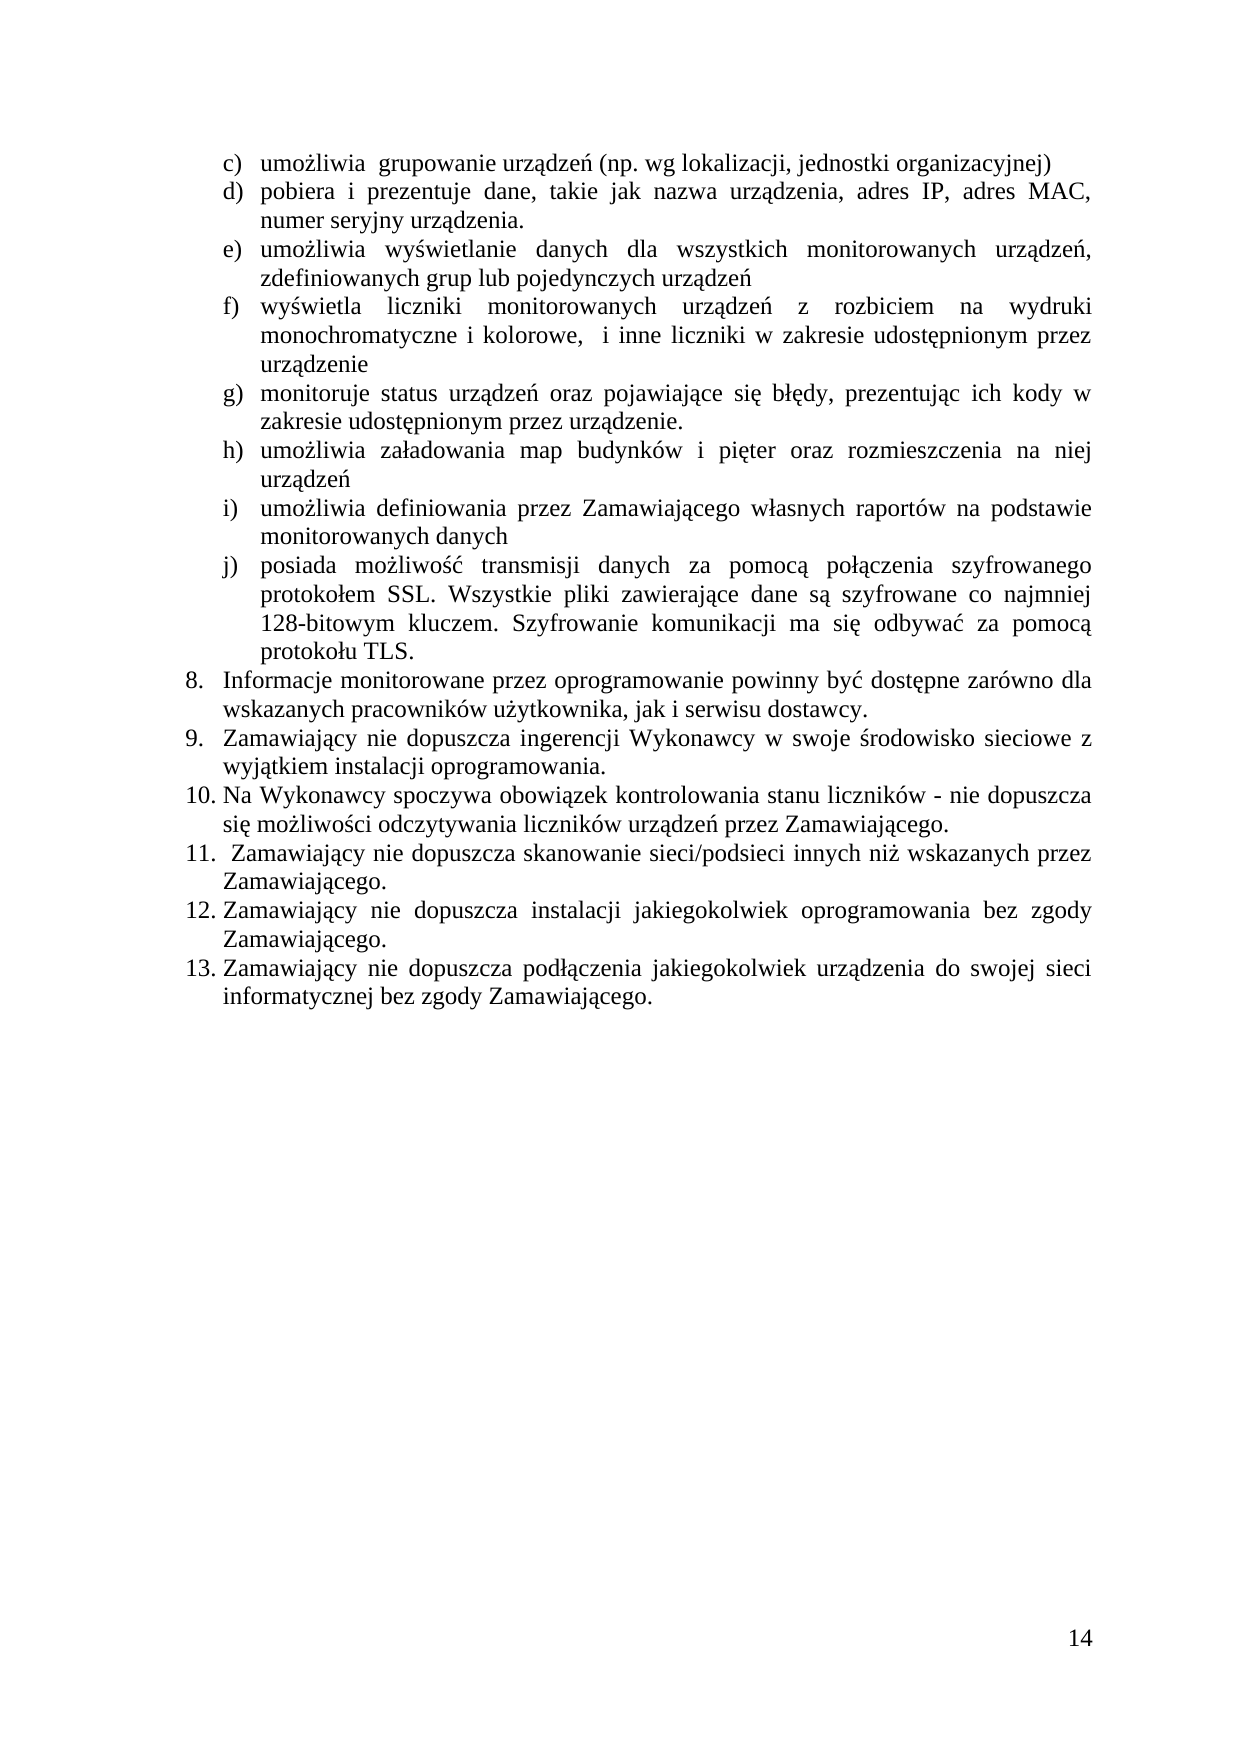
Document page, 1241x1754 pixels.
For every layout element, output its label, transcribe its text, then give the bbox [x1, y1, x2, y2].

list wyświetla liczniki monitorowanych urządzeń z rozbiciem na wydruki monochromatyczne i kolorowe, i inne liczniki w zakresie udostępnionym przez urządzenie [223, 291, 1093, 378]
list pobiera i prezentuje dane, takie jak nazwa urządzenia, adres IP, adres MAC, numer seryjny urządzenia. [223, 176, 1093, 234]
list umożliwia wyświetlanie danych dla wszystkich monitorowanych urządzeń, zdefiniowanych grup lub pojedynczych urządzeń [223, 234, 1093, 291]
list Zamawiający nie dopuszcza instalacji jakiegokolwiek oprogramowania bez zgody Zamawiającego. [185, 895, 1093, 953]
list Zamawiający nie dopuszcza ingerencji Wykonawcy w swoje środowisko sieciowe z wyjątkiem instalacji oprogramowania. [185, 723, 1093, 780]
list umożliwia załadowania map budynków i pięter oraz rozmieszczenia na niej urządzeń [223, 435, 1093, 493]
list Na Wykonawcy spoczywa obowiązek kontrolowania stanu liczników - nie dopuszcza się możliwości odczytywania liczników urządzeń przez Zamawiającego. [185, 780, 1093, 838]
list Zamawiający nie dopuszcza podłączenia jakiegokolwiek urządzenia do swojej sieci informatycznej bez zgody Zamawiającego. [185, 953, 1093, 1010]
list posiada możliwość transmisji danych za pomocą połączenia szyfrowanego protokołem SSL. Wszystkie pliki zawierające dane są szyfrowane co najmniej 128-bitowym kluczem. Szyfrowanie komunikacji ma się odbywać za pomocą protokołu TLS. [223, 550, 1093, 665]
list umożliwia definiowania przez Zamawiającego własnych raportów na podstawie monitorowanych danych [223, 493, 1093, 550]
list monitoruje status urządzeń oraz pojawiające się błędy, prezentując ich kody w zakresie udostępnionym przez urządzenie. [223, 378, 1093, 435]
list umożliwia grupowanie urządzeń (np. wg lokalizacji, jednostki organizacyjnej) [223, 148, 1093, 176]
list Zamawiający nie dopuszcza skanowanie sieci/podsieci innych niż wskazanych przez Zamawiającego. [185, 838, 1093, 895]
list Informacje monitorowane przez oprogramowanie powinny być dostępne zarówno dla wskazanych pracowników użytkownika, jak i serwisu dostawcy. [185, 665, 1093, 723]
